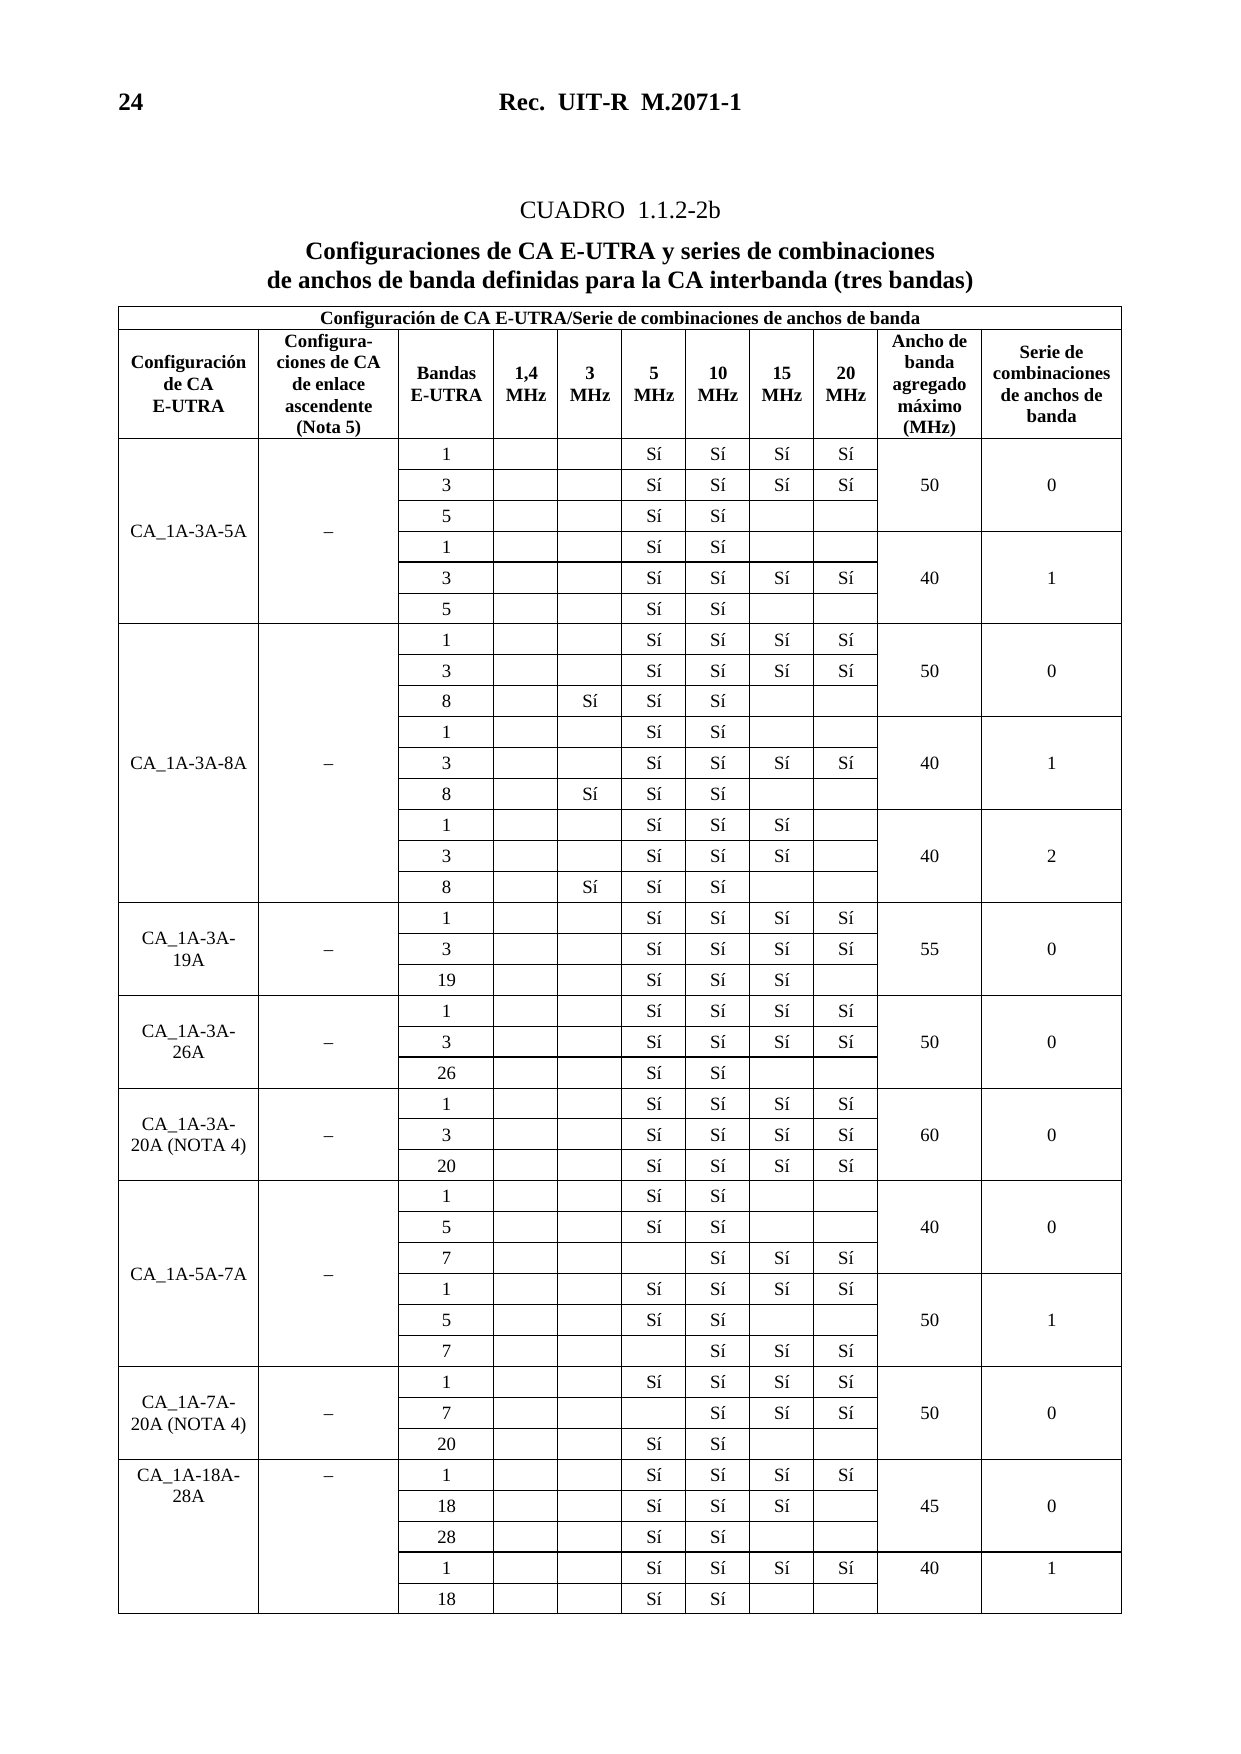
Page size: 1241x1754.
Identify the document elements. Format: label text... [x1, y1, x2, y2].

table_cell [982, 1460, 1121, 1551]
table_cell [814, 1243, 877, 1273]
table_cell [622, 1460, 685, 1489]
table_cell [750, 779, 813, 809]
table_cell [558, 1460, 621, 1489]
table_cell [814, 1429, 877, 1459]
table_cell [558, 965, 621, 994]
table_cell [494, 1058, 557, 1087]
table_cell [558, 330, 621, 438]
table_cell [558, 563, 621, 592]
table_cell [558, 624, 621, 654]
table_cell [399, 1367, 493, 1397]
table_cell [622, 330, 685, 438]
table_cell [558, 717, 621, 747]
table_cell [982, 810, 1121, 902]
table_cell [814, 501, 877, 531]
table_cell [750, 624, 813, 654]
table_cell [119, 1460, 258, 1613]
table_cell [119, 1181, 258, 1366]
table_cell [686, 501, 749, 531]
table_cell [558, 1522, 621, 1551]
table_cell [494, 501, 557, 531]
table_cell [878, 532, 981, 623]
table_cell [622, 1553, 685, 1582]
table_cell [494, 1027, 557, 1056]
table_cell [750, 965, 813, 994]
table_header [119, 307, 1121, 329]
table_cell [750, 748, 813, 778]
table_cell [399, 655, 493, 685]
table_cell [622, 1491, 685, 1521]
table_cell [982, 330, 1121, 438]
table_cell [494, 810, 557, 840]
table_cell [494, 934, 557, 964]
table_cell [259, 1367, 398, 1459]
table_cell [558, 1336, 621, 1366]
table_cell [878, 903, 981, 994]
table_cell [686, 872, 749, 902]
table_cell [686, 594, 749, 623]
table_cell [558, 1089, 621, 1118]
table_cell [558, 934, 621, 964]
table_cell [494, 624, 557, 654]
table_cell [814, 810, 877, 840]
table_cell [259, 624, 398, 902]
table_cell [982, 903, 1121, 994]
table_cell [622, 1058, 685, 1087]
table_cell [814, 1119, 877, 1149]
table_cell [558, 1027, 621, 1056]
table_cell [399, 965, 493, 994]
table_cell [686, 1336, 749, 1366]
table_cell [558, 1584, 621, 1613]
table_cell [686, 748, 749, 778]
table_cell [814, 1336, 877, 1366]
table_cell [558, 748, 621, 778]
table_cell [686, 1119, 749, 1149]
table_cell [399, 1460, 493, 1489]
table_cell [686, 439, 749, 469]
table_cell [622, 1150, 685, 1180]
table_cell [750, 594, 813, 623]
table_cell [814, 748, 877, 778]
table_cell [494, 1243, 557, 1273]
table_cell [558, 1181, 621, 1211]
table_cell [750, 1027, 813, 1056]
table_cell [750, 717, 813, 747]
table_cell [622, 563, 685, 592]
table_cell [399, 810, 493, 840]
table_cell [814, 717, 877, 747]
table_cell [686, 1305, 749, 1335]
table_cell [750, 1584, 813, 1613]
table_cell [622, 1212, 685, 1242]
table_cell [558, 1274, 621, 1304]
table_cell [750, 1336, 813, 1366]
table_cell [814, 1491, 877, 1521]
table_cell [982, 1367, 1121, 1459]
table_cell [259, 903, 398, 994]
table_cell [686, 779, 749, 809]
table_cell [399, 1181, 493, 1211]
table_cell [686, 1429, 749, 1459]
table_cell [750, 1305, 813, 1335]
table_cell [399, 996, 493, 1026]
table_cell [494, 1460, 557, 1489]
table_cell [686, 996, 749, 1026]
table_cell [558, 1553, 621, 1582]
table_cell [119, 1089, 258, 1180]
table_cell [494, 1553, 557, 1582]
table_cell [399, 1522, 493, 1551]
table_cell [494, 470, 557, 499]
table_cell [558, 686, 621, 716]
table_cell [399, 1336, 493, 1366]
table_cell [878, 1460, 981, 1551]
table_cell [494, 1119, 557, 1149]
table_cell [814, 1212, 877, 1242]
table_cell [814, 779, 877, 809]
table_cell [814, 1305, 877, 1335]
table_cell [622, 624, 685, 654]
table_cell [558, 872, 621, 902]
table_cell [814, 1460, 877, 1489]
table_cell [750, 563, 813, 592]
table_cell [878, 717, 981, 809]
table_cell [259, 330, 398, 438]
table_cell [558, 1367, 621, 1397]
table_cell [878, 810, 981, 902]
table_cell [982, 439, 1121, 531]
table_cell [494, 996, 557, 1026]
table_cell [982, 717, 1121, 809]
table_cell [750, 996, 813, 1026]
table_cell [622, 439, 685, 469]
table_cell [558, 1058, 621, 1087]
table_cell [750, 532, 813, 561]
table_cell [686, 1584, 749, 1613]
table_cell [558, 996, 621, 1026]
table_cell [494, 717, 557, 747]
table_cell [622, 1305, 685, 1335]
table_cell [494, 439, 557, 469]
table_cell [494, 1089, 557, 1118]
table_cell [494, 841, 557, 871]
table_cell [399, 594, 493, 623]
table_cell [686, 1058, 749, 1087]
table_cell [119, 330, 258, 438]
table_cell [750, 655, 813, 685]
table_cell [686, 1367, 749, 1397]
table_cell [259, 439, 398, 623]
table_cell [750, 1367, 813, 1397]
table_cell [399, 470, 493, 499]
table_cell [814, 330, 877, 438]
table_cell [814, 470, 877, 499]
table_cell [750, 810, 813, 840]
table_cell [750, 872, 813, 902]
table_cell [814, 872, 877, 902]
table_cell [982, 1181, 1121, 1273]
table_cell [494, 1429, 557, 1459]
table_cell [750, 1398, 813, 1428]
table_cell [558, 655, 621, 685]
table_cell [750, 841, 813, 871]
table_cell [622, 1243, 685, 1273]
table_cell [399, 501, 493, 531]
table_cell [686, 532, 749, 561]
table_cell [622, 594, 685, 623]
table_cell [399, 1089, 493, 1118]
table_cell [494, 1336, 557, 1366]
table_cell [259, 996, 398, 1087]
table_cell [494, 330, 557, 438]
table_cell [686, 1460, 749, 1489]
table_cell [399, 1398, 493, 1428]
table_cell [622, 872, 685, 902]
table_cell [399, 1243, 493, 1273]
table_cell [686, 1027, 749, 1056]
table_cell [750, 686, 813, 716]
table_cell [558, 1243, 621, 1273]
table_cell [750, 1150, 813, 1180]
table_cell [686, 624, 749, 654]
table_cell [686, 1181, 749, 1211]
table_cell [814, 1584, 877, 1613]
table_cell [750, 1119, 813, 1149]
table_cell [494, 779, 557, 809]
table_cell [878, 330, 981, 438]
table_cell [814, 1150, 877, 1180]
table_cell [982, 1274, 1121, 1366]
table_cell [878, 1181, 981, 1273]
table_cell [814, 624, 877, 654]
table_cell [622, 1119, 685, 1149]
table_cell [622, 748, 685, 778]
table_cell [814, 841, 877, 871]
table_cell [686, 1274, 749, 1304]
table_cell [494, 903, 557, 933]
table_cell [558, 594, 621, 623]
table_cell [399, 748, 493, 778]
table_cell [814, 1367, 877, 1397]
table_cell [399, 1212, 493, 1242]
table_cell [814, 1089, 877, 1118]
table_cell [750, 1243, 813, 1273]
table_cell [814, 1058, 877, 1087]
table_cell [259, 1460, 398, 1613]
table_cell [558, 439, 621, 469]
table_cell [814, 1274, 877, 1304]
text CUADRO 1.1.2-2b [118, 195, 1122, 224]
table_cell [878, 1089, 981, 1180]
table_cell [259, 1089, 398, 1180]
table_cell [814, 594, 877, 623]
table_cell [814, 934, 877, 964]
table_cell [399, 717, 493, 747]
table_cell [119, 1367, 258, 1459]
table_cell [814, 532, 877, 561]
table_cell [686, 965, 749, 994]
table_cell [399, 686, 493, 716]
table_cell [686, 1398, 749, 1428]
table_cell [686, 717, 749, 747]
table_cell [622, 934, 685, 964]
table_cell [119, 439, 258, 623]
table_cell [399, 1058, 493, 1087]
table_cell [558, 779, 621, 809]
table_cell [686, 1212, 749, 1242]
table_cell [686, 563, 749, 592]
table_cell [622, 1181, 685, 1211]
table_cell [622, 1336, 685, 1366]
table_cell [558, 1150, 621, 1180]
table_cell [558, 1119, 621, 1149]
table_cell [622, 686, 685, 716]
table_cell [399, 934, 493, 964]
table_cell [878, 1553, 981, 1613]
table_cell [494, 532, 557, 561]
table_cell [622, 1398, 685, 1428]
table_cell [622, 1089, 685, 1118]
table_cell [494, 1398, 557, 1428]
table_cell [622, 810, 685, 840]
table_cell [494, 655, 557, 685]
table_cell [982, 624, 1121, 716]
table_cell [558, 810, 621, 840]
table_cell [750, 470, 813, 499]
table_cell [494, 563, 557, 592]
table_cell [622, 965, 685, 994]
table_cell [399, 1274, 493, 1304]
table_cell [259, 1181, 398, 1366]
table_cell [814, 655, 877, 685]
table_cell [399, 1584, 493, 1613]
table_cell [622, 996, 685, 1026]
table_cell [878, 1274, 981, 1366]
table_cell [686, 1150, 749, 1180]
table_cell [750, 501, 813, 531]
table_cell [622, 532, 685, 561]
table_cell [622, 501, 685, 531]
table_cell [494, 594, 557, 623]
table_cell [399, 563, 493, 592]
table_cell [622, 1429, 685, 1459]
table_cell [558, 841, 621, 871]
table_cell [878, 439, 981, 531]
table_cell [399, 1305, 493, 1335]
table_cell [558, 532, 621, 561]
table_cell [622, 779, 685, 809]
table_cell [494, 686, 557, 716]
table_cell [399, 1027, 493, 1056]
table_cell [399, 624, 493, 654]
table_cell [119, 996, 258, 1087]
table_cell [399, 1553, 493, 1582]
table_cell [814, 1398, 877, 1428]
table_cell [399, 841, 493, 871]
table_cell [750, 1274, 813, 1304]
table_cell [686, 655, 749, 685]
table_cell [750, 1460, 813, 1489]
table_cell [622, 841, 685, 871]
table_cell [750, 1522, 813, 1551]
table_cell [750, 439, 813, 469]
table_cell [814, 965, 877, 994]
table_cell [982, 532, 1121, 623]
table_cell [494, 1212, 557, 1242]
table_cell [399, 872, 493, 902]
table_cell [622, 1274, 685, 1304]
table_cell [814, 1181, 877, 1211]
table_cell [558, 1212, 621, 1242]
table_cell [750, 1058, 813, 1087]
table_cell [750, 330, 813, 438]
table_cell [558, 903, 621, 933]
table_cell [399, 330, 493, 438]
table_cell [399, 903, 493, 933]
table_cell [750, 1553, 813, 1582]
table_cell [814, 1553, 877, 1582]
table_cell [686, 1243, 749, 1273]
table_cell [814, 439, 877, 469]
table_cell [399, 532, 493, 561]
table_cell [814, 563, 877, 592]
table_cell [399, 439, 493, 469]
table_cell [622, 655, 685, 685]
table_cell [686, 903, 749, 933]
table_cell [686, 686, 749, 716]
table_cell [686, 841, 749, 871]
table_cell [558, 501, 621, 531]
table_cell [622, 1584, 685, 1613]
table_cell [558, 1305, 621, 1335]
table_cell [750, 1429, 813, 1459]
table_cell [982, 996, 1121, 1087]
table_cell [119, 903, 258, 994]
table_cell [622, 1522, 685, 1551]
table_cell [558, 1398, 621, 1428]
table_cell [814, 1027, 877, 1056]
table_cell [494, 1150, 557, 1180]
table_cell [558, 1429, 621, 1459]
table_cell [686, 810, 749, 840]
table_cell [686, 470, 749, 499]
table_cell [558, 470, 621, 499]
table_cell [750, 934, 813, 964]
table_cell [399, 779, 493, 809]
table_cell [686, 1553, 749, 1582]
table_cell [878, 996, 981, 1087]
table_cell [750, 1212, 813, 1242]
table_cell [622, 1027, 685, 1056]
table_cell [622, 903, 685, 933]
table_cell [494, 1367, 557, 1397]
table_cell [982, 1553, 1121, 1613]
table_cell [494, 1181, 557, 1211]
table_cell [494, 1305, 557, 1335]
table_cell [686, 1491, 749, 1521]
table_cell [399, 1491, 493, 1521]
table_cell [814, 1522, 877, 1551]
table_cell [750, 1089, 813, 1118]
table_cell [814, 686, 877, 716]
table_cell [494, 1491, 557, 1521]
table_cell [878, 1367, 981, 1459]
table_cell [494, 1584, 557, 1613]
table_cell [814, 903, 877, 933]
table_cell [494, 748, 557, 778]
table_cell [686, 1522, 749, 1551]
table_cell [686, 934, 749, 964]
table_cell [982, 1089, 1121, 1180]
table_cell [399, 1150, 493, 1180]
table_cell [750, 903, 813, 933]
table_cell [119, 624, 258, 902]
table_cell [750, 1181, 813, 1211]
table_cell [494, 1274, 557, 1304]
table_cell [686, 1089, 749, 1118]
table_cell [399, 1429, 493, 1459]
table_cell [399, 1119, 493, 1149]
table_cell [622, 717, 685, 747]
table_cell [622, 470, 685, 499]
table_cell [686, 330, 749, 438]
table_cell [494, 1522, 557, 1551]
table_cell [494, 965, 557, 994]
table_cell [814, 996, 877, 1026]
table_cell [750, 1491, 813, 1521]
title Configuraciones de CA E-UTRA y series de combinaciones de anchos de banda definidas para la CA interbanda (tres bandas) [118, 236, 1122, 294]
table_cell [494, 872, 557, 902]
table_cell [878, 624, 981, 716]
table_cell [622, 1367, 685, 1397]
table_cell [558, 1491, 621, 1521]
